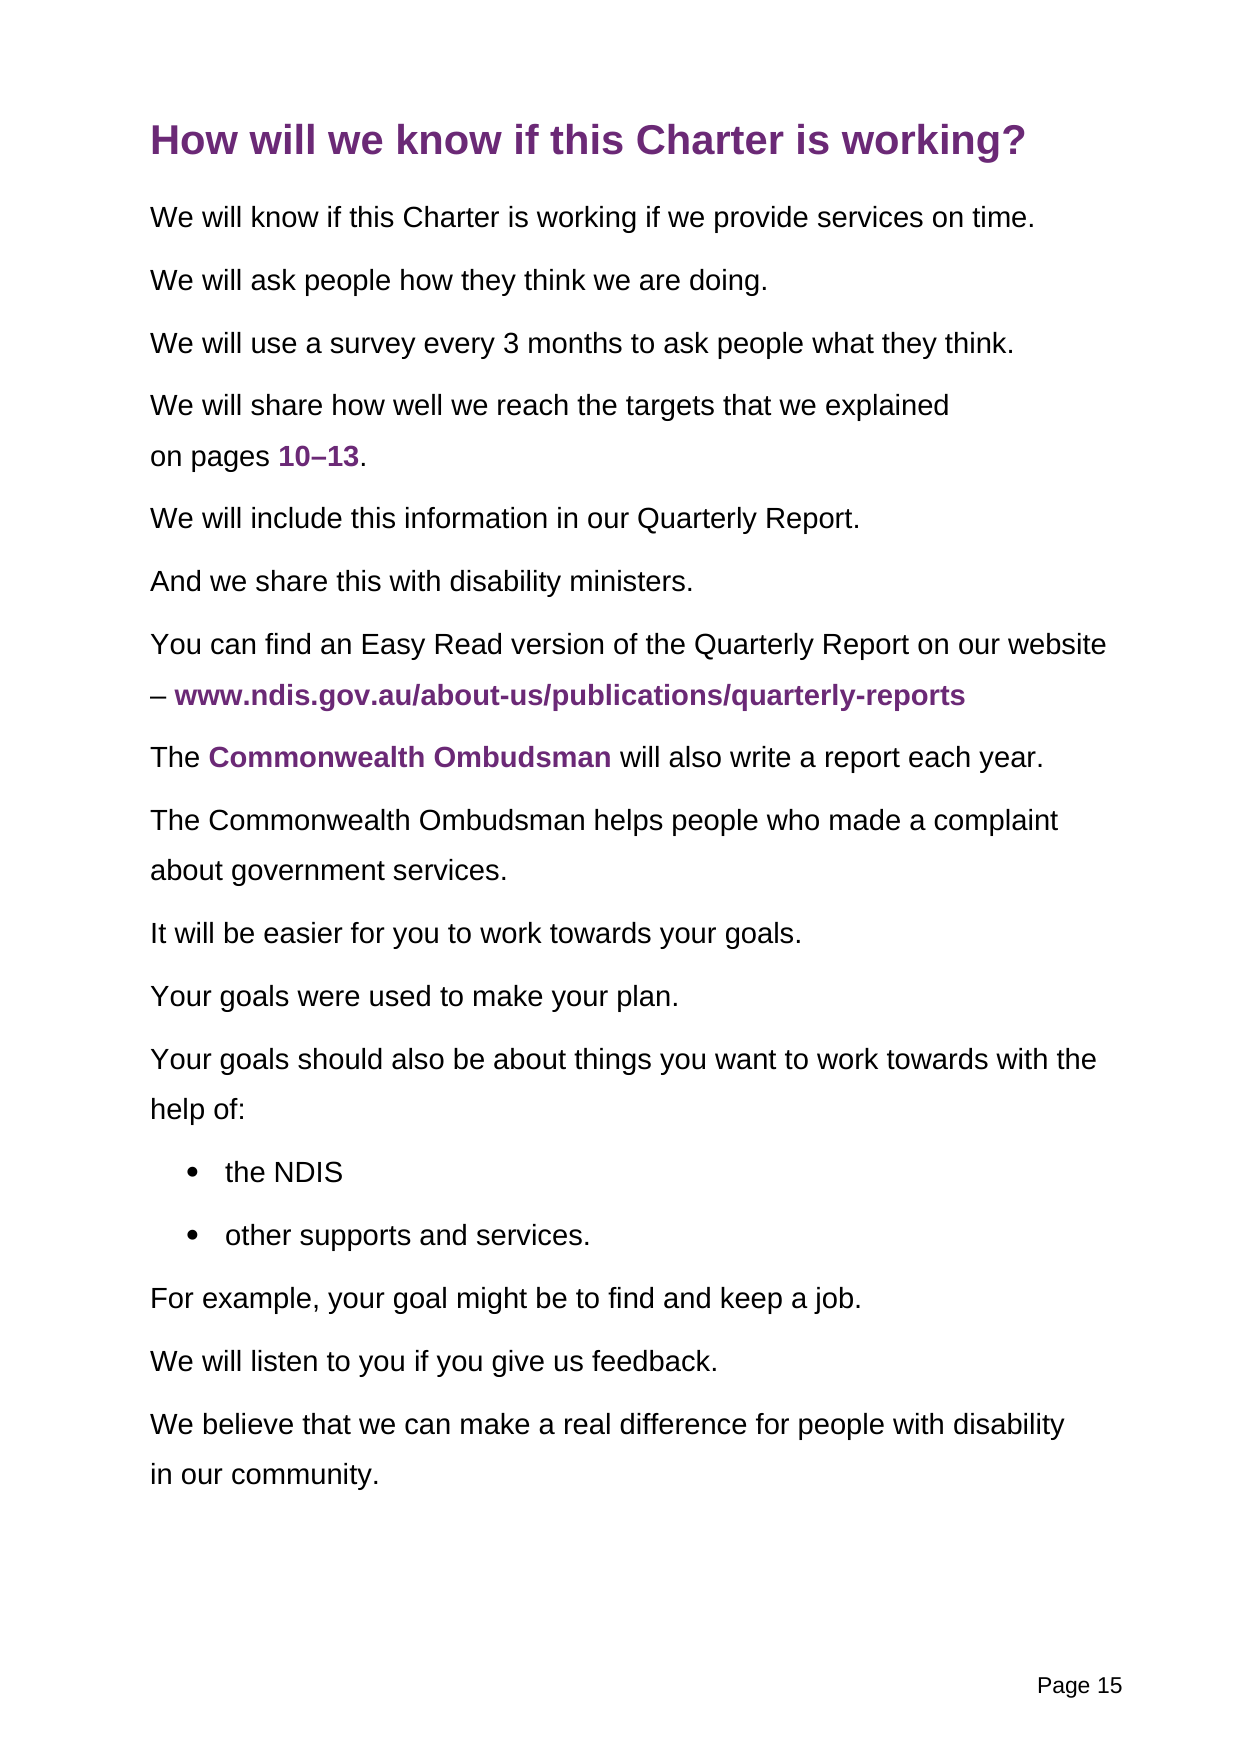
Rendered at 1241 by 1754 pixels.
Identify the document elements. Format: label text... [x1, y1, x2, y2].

text We will include this information in our Quarterly Report. [150, 502, 1122, 535]
text We will listen to you if you give us feedback. [150, 1344, 1122, 1378]
text The Commonwealth Ombudsman will also write a report each year. [150, 740, 1122, 774]
text We will know if this Charter is working if we provide services on time. [150, 200, 1122, 233]
text We will ask people how they think we are doing. [150, 263, 1122, 296]
subtitle How will we know if this Charter is working? [150, 116, 1122, 163]
text The Commonwealth Ombudsman helps people who made a complaint about government services. [150, 803, 1122, 887]
text Your goals should also be about things you want to work towards with the help of: [150, 1042, 1122, 1126]
text Your goals were used to make your plan. [150, 979, 1122, 1013]
list other supports and services. [187, 1218, 1122, 1252]
text And we share this with disability ministers. [150, 564, 1122, 598]
text We will use a survey every 3 months to ask people what they think. [150, 326, 1122, 359]
text It will be easier for you to work towards your goals. [150, 916, 1122, 950]
list the NDIS [187, 1155, 1122, 1189]
text We will share how well we reach the targets that we explained on pages 10–13. [150, 388, 1122, 472]
text We believe that we can make a real difference for people with disability in our community. [150, 1407, 1122, 1491]
text You can find an Easy Read version of the Quarterly Report on our website – www.ndis.gov.au/about-us/publications/quarterly-reports [150, 627, 1122, 711]
text For example, your goal might be to find and keep a job. [150, 1281, 1122, 1315]
